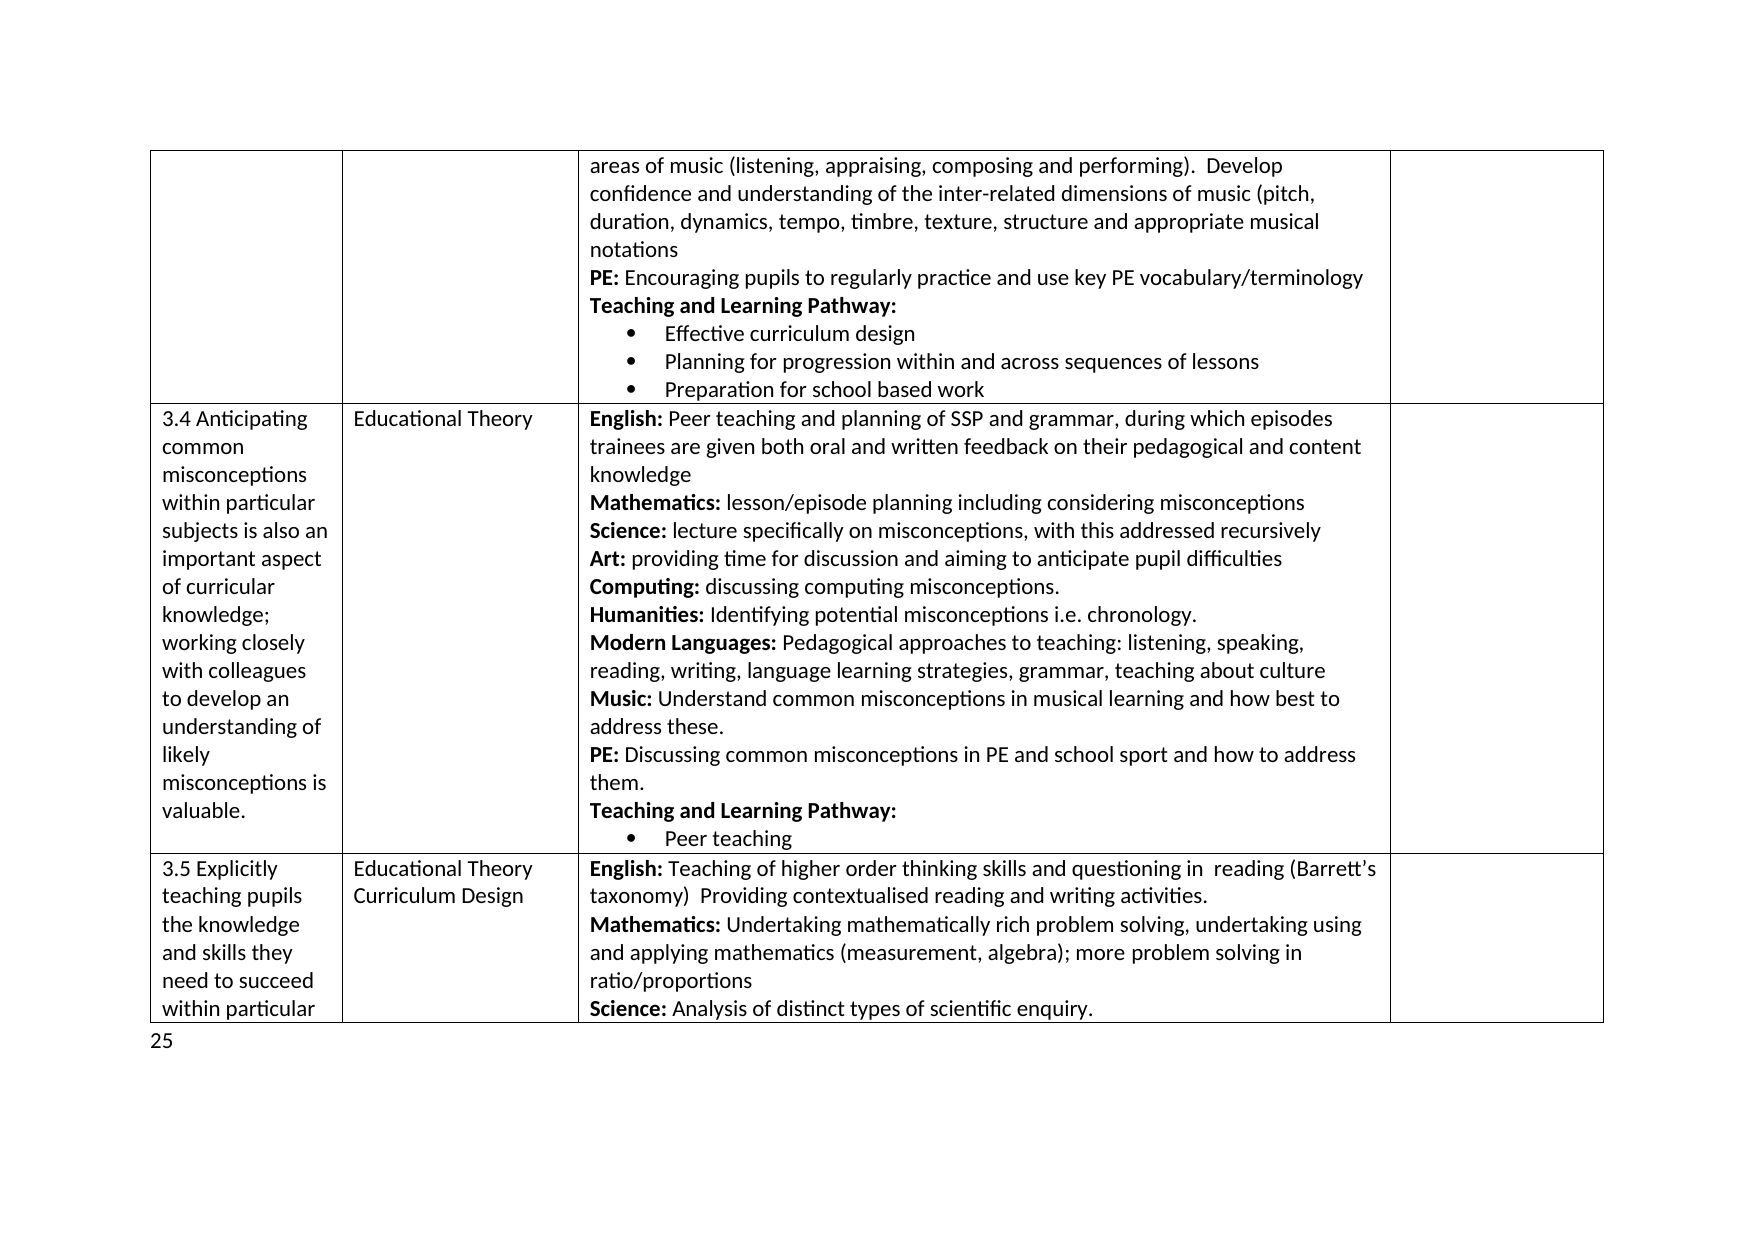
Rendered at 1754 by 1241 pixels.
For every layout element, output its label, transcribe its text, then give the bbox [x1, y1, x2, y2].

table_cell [579, 151, 1390, 403]
table_cell [1391, 404, 1603, 853]
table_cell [151, 854, 342, 1022]
table_cell English: Peer teaching and planning of SSP and grammar, during which episodes trainees are given both oral and written feedback on their pedagogical and content knowledge Mathematics: lesson/episode planning including considering misconceptions Science: lecture specifically on misconceptions, with this addressed recursively Art: providing time for discussion and aiming to anticipate pupil difficulties Computing: discussing computing misconceptions. Humanities: Identifying potential misconceptions i.e. chronology. Modern Languages: Pedagogical approaches to teaching: listening, speaking, reading, writing, language learning strategies, grammar, teaching about culture Music: Understand common misconceptions in musical learning and how best to address these. PE: Discussing common misconceptions in PE and school sport and how to address them. Teaching and Learning Pathway: Peer teaching [579, 404, 1390, 853]
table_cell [579, 854, 1390, 1022]
table_cell Educational Theory [343, 404, 578, 853]
table_cell [1391, 151, 1603, 403]
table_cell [151, 151, 342, 403]
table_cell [343, 854, 578, 1022]
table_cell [343, 151, 578, 403]
table_cell [1391, 854, 1603, 1022]
table_cell 3.4 Anticipating common misconceptions within particular subjects is also an important aspect of curricular knowledge; working closely with colleagues to develop an understanding of likely misconceptions is valuable. [151, 404, 342, 853]
